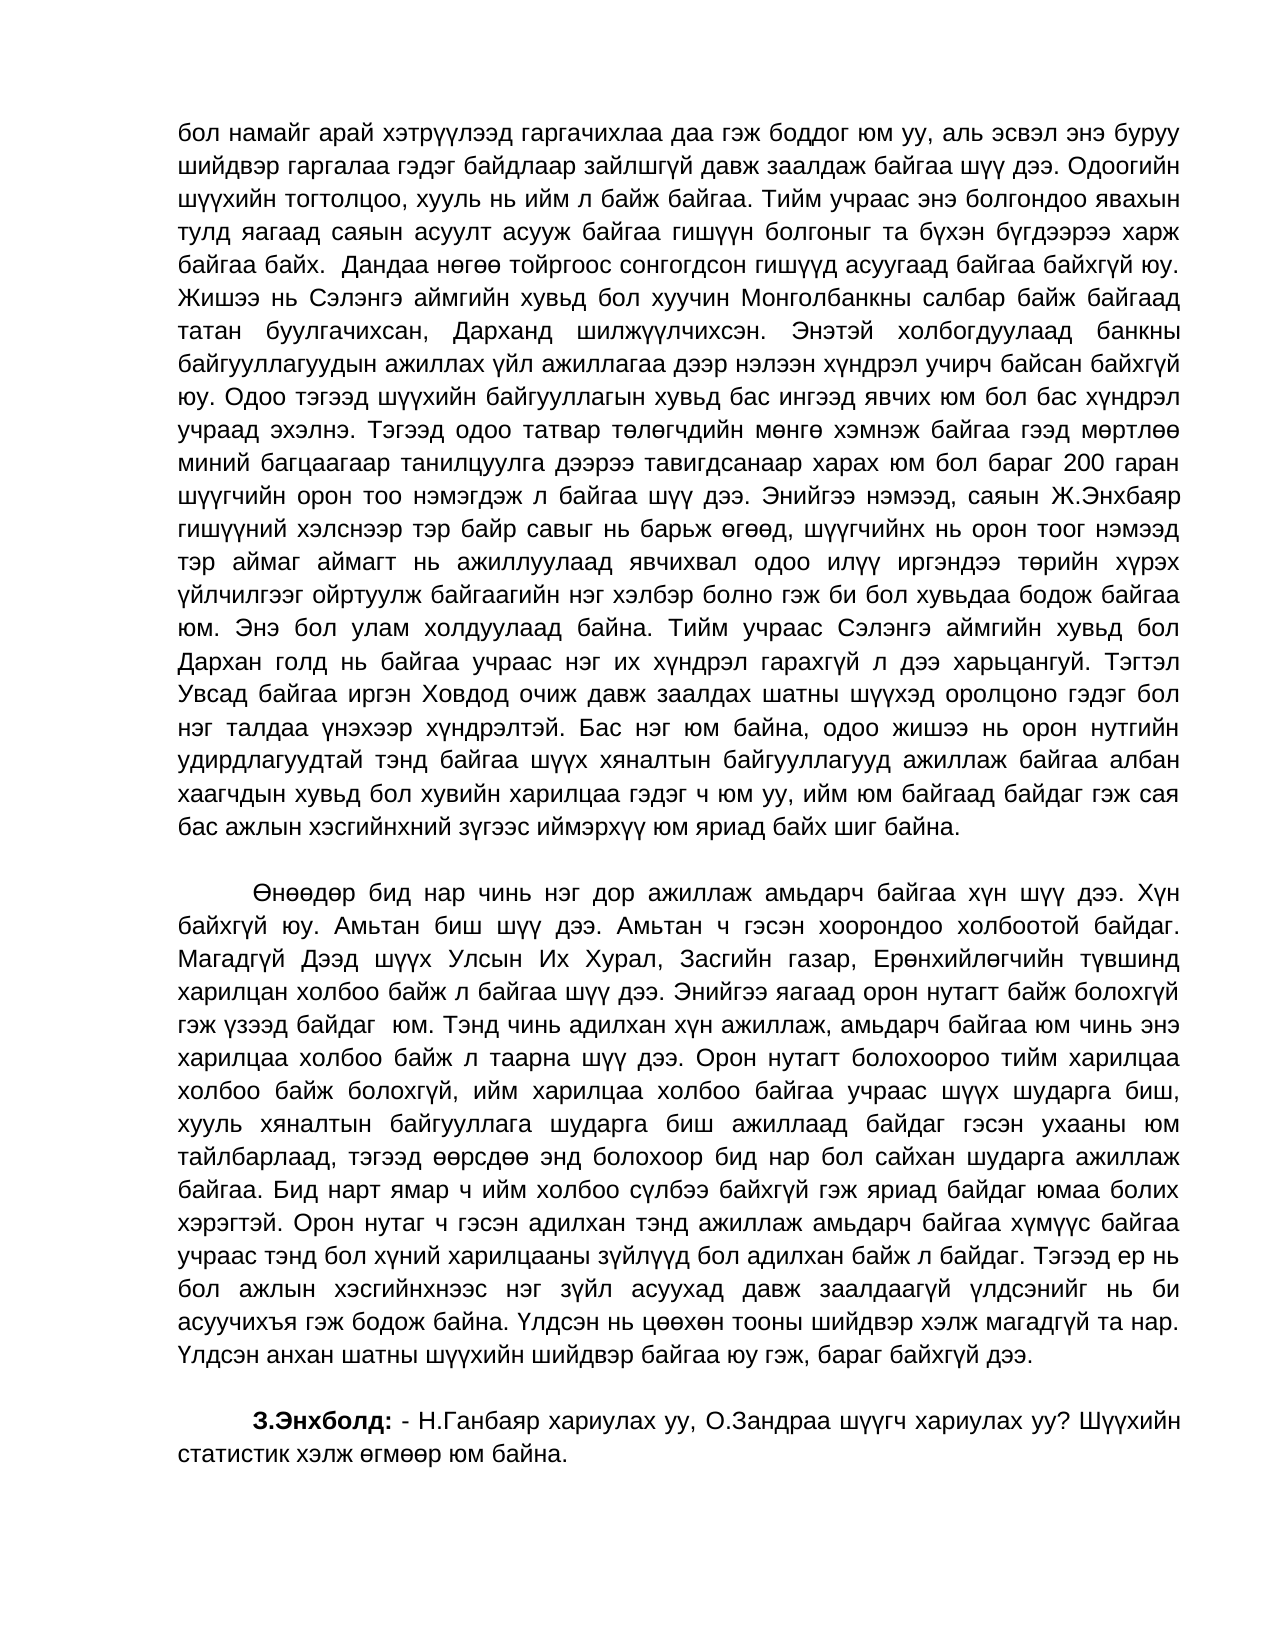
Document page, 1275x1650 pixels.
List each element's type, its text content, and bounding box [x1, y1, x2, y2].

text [177, 118, 1181, 840]
text Өнөөдөр бид нар чинь нэг дор ажиллаж амьдарч байгаа хүн шүү дээ. Хүн байхгүй юу. Амьтан биш шүү дээ. Амьтан ч гэсэн хоорондоо холбоотой байдаг. Магадгүй Дээд шүүх Улсын Их Хурал, Засгийн газар, Ерөнхийлөгчийн түвшинд харилцан холбоо байж л байгаа шүү дээ. Энийгээ яагаад орон нутагт байж болохгүй гэж үзээд байдаг юм. Тэнд чинь адилхан хүн ажиллаж, амьдарч байгаа юм чинь энэ харилцаа холбоо байж л таарна шүү дээ. Орон нутагт болохоороо тийм харилцаа холбоо байж болохгүй, ийм харилцаа холбоо байгаа учраас шүүх шударга биш, хууль хяналтын байгууллага шударга биш ажиллаад байдаг гэсэн ухааны юм тайлбарлаад, тэгээд өөрсдөө энд болохоор бид нар бол сайхан шударга ажиллаж байгаа. Бид нарт ямар ч ийм холбоо сүлбээ байхгүй гэж яриад байдаг юмаа болих хэрэгтэй. Орон нутаг ч гэсэн адилхан тэнд ажиллаж амьдарч байгаа хүмүүс байгаа учраас тэнд бол хүний харилцааны зүйлүүд бол адилхан байж л байдаг. Тэгээд ер нь бол ажлын хэсгийнхнээс нэг зүйл асуухад давж заалдаагүй үлдсэнийг нь би асуучихъя гэж бодож байна. Үлдсэн нь цөөхөн тооны шийдвэр хэлж магадгүй та нар. Үлдсэн анхан шатны шүүхийн шийдвэр байгаа юу гэж, бараг байхгүй дээ. [177, 878, 1181, 1369]
text З.Энхболд: - Н.Ганбаяр хариулах уу, О.Зандраа шүүгч хариулах уу? Шүүхийн статистик хэлж өгмөөр юм байна. [177, 1406, 1181, 1468]
